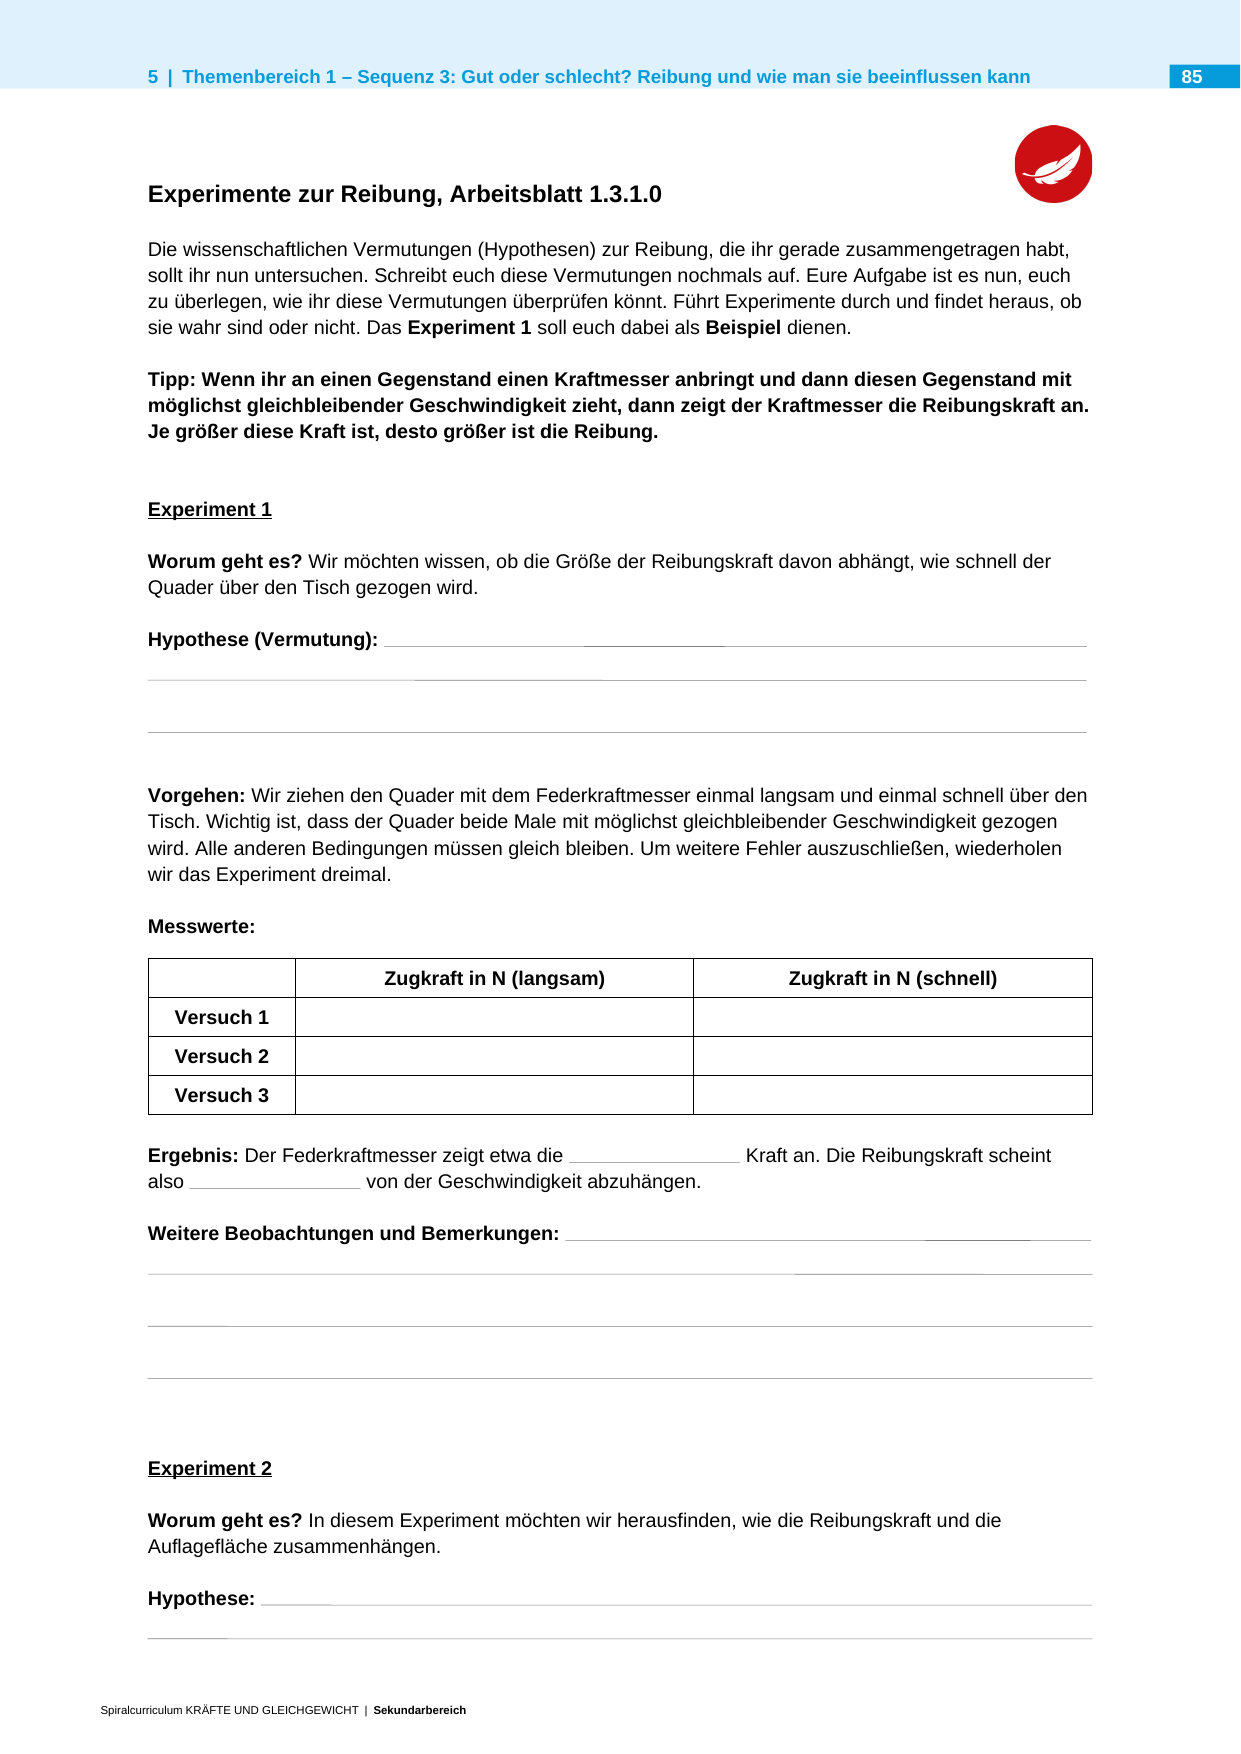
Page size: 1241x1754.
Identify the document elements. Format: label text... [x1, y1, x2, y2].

text Experimente zur Reibung, Arbeitsblatt 1.3.1.0 [148, 182, 1093, 208]
text Die wissenschaftlichen Vermutungen (Hypothesen) zur Reibung, die ihr gerade zusammengetragen habt, sollt ihr nun untersuchen. Schreibt euch diese Vermutungen nochmals auf. Eure Aufgabe ist es nun, euch zu überlegen, wie ihr diese Vermutungen überprüfen könnt. Führt Experimente durch und findet heraus, ob sie wahr sind oder nicht. Das Experiment 1 soll euch dabei als Beispiel dienen. [148, 234, 1093, 338]
text Tipp: Wenn ihr an einen Gegenstand einen Kraftmesser anbringt und dann diesen Gegenstand mit möglichst gleichbleibender Geschwindigkeit zieht, dann zeigt der Kraftmesser die Reibungskraft an. Je größer diese Kraft ist, desto größer ist die Reibung. [148, 364, 1093, 442]
table_cell [694, 1037, 1092, 1075]
text Worum geht es? In diesem Experiment möchten wir herausfinden, wie die Reibungskraft und die Auflagefläche zusammenhängen. [148, 1505, 1093, 1557]
table_cell [694, 998, 1092, 1036]
text also von der Geschwindigkeit abzuhängen. [148, 1167, 1093, 1193]
text Worum geht es? Wir möchten wissen, ob die Größe der Reibungskraft davon abhängt, wie schnell der Quader über den Tisch gezogen wird. [148, 547, 1093, 599]
text Weitere Beobachtungen und Bemerkungen: [148, 1219, 1093, 1245]
table_cell Versuch 1 [149, 998, 295, 1036]
table_cell Versuch 2 [149, 1037, 295, 1075]
text Experiment 1 [148, 494, 1093, 521]
text Hypothese (Vermutung): [148, 625, 1093, 651]
text Hypothese: [148, 1583, 1093, 1609]
table_header Zugkraft in N (schnell) [694, 959, 1092, 997]
table_header [149, 959, 295, 997]
table_cell [296, 998, 693, 1036]
text Ergebnis: Der Federkraftmesser zeigt etwa die Kraft an. Die Reibungskraft scheint [148, 1141, 1093, 1167]
text Messwerte: [148, 911, 1093, 937]
text Experiment 2 [148, 1453, 1093, 1479]
table_header Zugkraft in N (langsam) [296, 959, 693, 997]
table_cell [296, 1076, 693, 1113]
table_cell Versuch 3 [149, 1076, 295, 1113]
text Vorgehen: Wir ziehen den Quader mit dem Federkraftmesser einmal langsam und einmal schnell über den Tisch. Wichtig ist, dass der Quader beide Male mit möglichst gleichbleibender Geschwindigkeit gezogen wird. Alle anderen Bedingungen müssen gleich bleiben. Um weitere Fehler auszuschließen, wiederholen wir das Experiment dreimal. [148, 781, 1093, 885]
picture [1014, 125, 1093, 203]
table_cell [296, 1037, 693, 1075]
table_cell [694, 1076, 1092, 1113]
